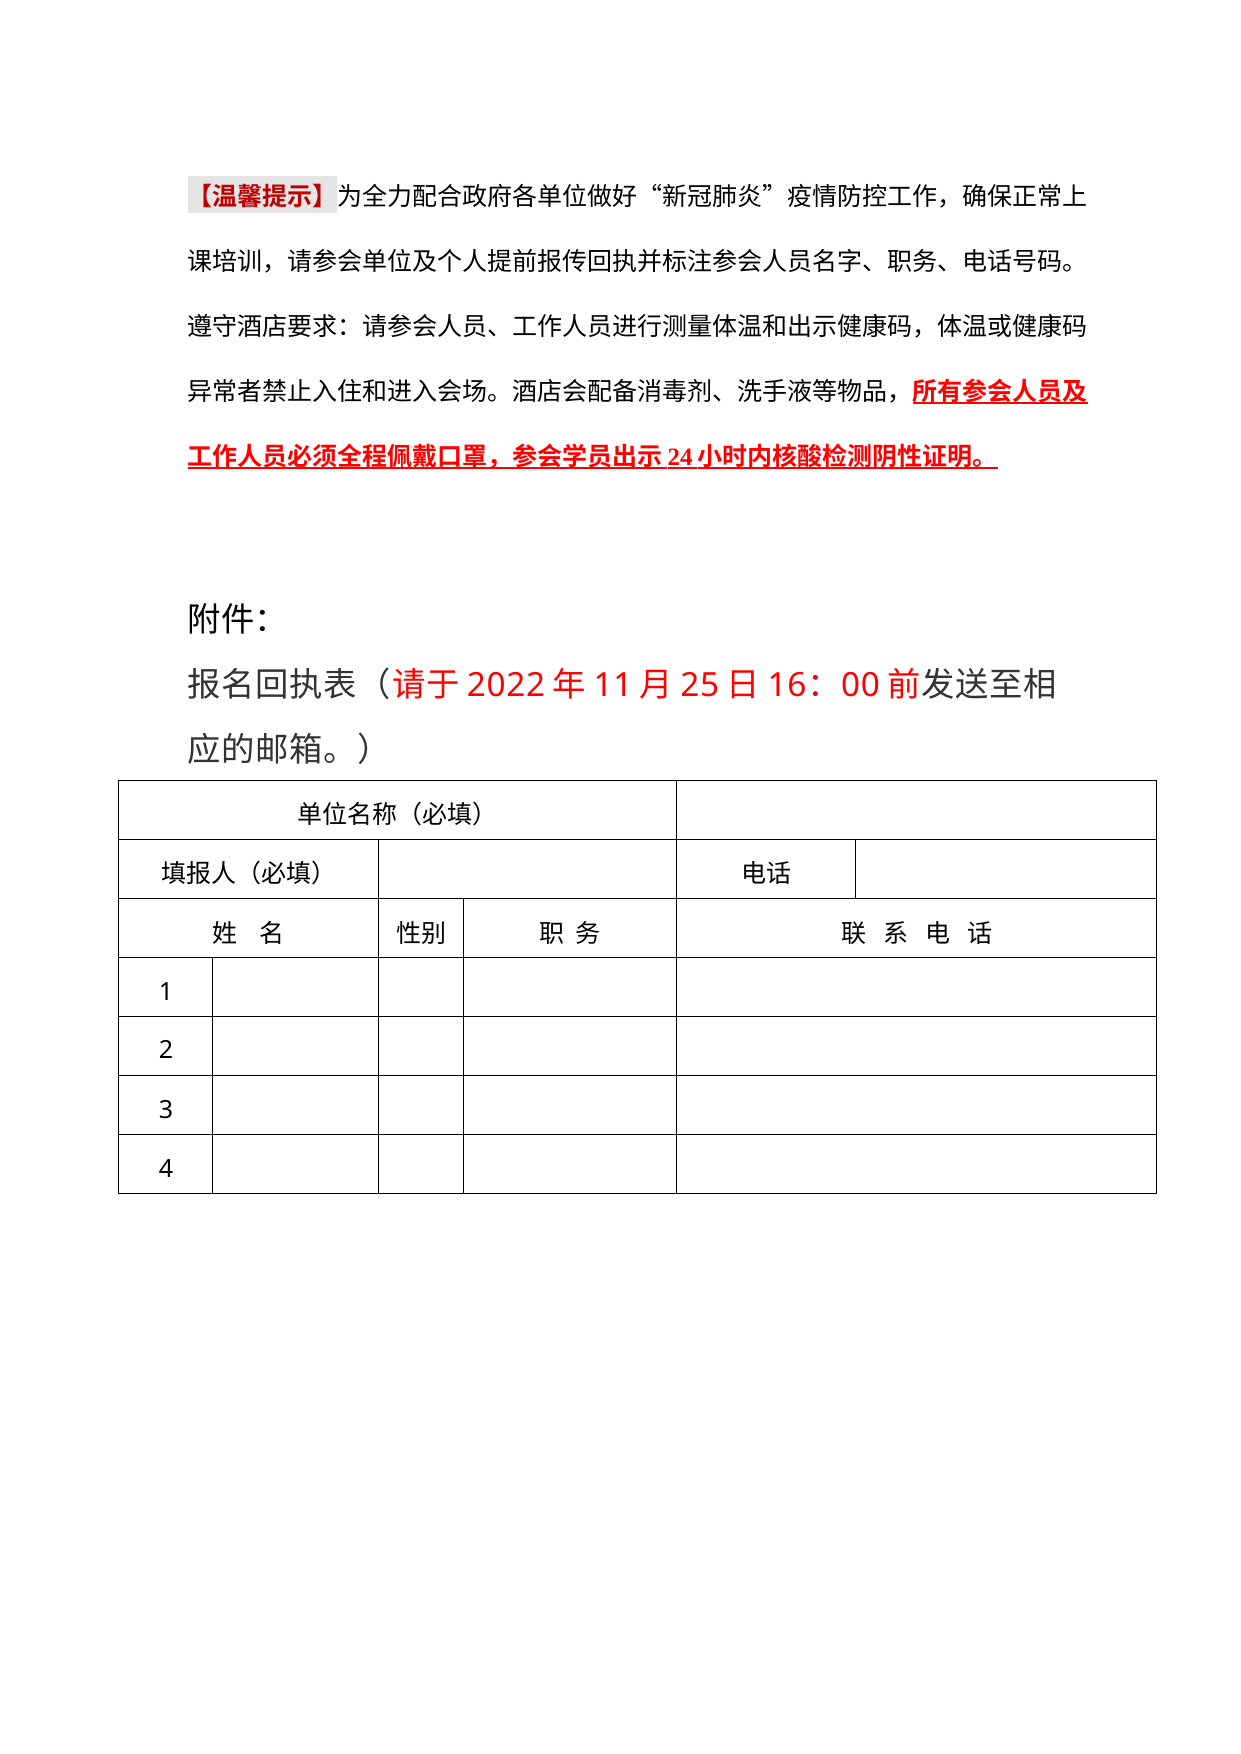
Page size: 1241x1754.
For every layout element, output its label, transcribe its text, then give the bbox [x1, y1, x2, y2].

table_cell [213, 1017, 378, 1075]
table_cell [379, 958, 463, 1016]
table_cell [677, 1017, 1156, 1075]
table_cell [213, 1135, 378, 1193]
text 附件： [187, 584, 1087, 649]
table_cell [856, 840, 1156, 898]
table_cell [677, 1076, 1156, 1134]
table_cell [379, 1135, 463, 1193]
table_cell [464, 958, 676, 1016]
table_header 单位名称（必填） [119, 781, 676, 838]
text 【温馨提示】为全力配合政府各单位做好“新冠肺炎”疫情防控工作，确保正常上课培训，请参会单位及个人提前报传回执并标注参会人员名字、职务、电话号码。遵守酒店要求：请参会人员、工作人员进行测量体温和出示健康码，体温或健康码异常者禁止入住和进入会场。酒店会配备消毒剂、洗手液等物品，所有参会人员及工作人员必须全程佩戴口罩，参会学员出示24小时内核酸检测阴性证明。 [187, 162, 1087, 487]
table_cell 姓 名 [119, 899, 378, 957]
table_header [677, 781, 1156, 838]
table_cell 1 [119, 958, 212, 1016]
table_cell [464, 1135, 676, 1193]
table_cell 性别 [379, 899, 463, 957]
table_cell 2 [119, 1017, 212, 1075]
table_cell [464, 1076, 676, 1134]
table_cell [379, 1076, 463, 1134]
table_cell [464, 1017, 676, 1075]
table_cell [677, 1135, 1156, 1193]
table_cell 联 系 电 话 [677, 899, 1156, 957]
table_cell 填报人（必填） [119, 840, 378, 898]
table_cell 4 [119, 1135, 212, 1193]
table_cell 电话 [677, 840, 855, 898]
table_cell 职 务 [464, 899, 676, 957]
text 报名回执表（请于2022年11月25日16：00前发送至相应的邮箱。） [187, 649, 1087, 779]
table_cell 3 [119, 1076, 212, 1134]
table_cell [379, 1017, 463, 1075]
table_cell [677, 958, 1156, 1016]
table_cell [213, 1076, 378, 1134]
table_cell [379, 840, 676, 898]
table_cell [213, 958, 378, 1016]
